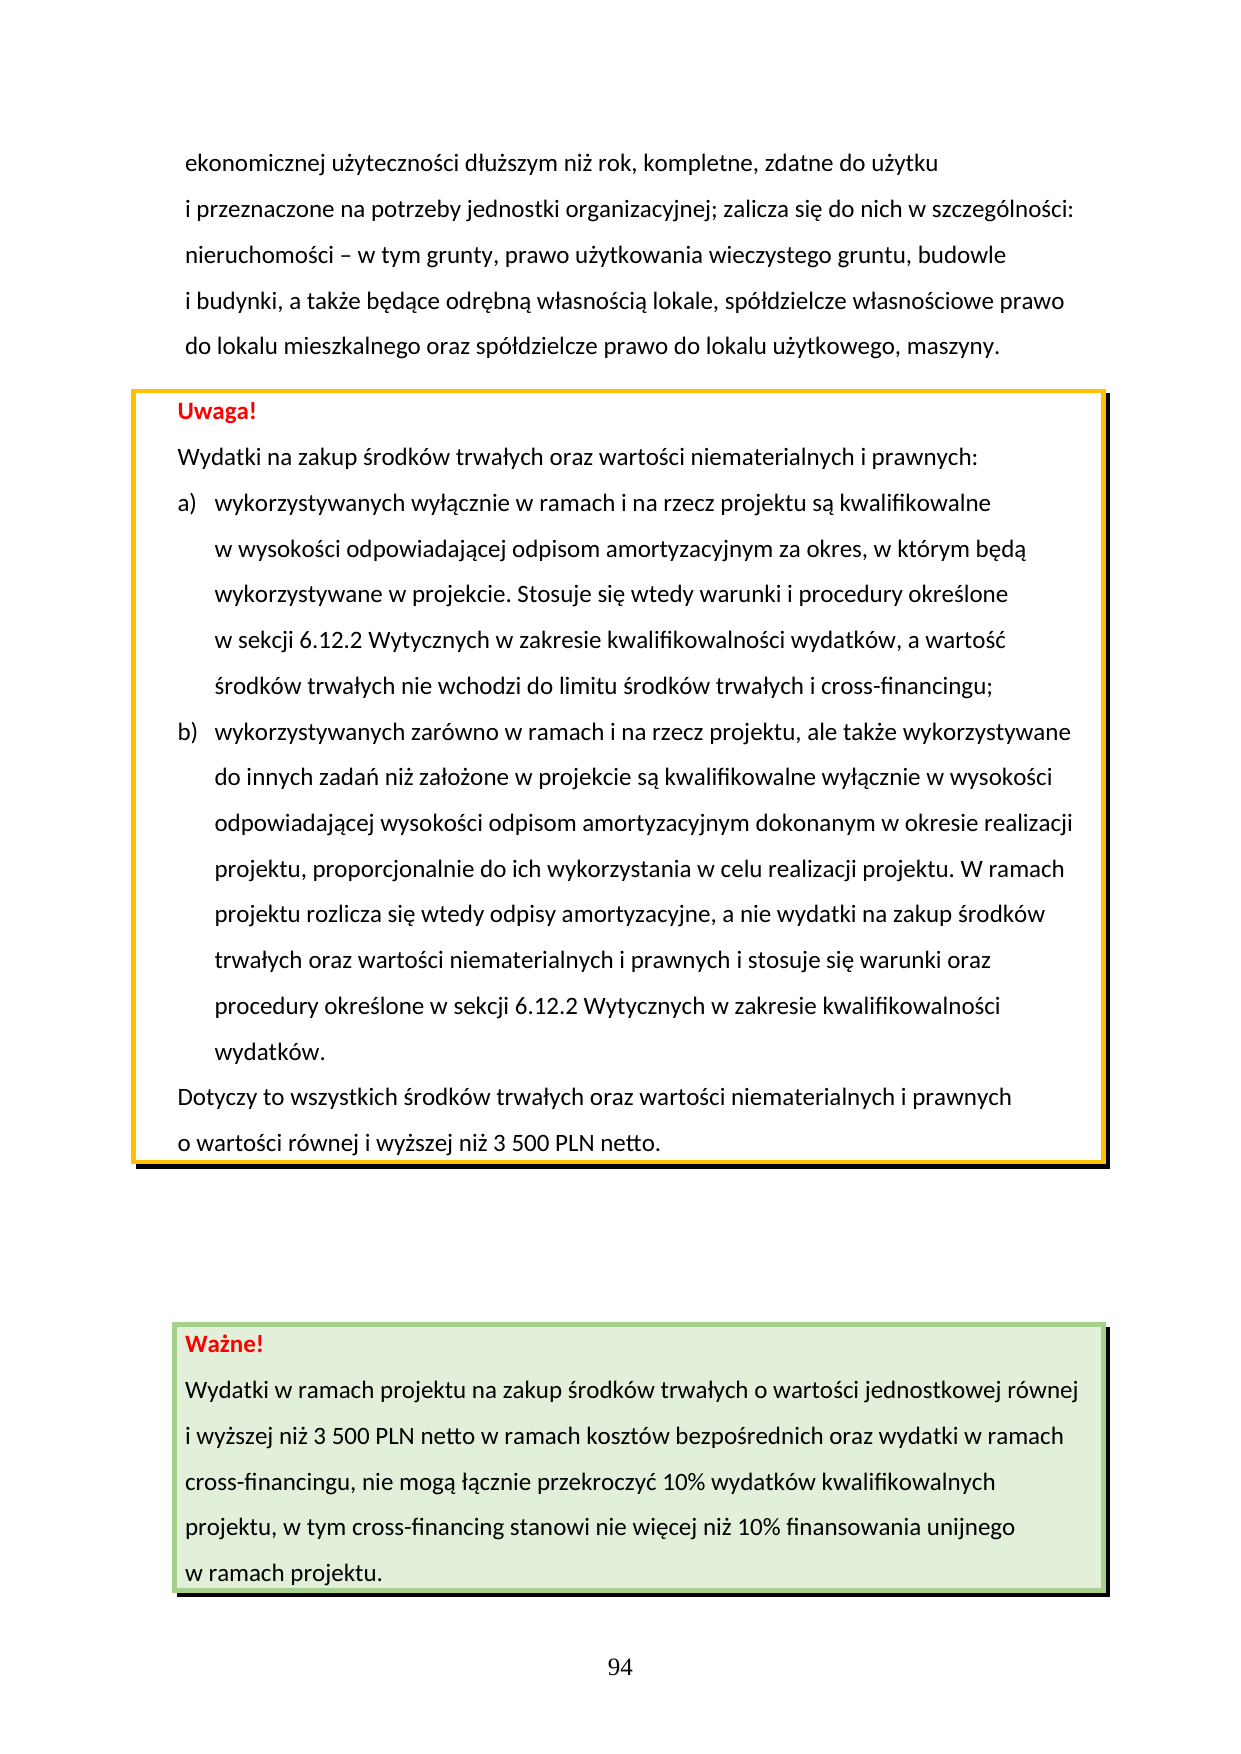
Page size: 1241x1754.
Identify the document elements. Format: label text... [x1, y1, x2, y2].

text Uwaga! [136, 393, 1101, 426]
text Wydatki na zakup środków trwałych oraz wartości niematerialnych i prawnych: [136, 434, 1101, 472]
list wykorzystywanych wyłącznie w ramach i na rzecz projektu są kwalifikowalne w wysokości odpowiadającej odpisom amortyzacyjnym za okres, w którym będą wykorzystywane w projekcie. Stosuje się wtedy warunki i procedury określone w sekcji 6.12.2 Wytycznych w zakresie kwalifikowalności wydatków, a wartość środków trwałych nie wchodzi do limitu środków trwałych i cross-financingu; [136, 480, 1101, 700]
text Wydatki w ramach projektu na zakup środków trwałych o wartości jednostkowej równej i wyższej niż 3 500 PLN netto w ramach kosztów bezpośrednich oraz wydatki w ramach cross-financingu, nie mogą łącznie przekroczyć 10% wydatków kwalifikowalnych projektu, w tym cross-financing stanowi nie więcej niż 10% finansowania unijnego w ramach projektu. [177, 1368, 1101, 1588]
list wykorzystywanych zarówno w ramach i na rzecz projektu, ale także wykorzystywane do innych zadań niż założone w projekcie są kwalifikowalne wyłącznie w wysokości odpowiadającej wysokości odpisom amortyzacyjnym dokonanym w okresie realizacji projektu, proporcjonalnie do ich wykorzystania w celu realizacji projektu. W ramach projektu rozlicza się wtedy odpisy amortyzacyjne, a nie wydatki na zakup środków trwałych oraz wartości niematerialnych i prawnych i stosuje się warunki oraz procedury określone w sekcji 6.12.2 Wytycznych w zakresie kwalifikowalności wydatków. [136, 709, 1101, 1066]
text Dotyczy to wszystkich środków trwałych oraz wartości niematerialnych i prawnych o wartości równej i wyższej niż 3 500 PLN netto. [136, 1075, 1101, 1160]
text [185, 148, 1093, 361]
text Ważne! [177, 1327, 1101, 1359]
